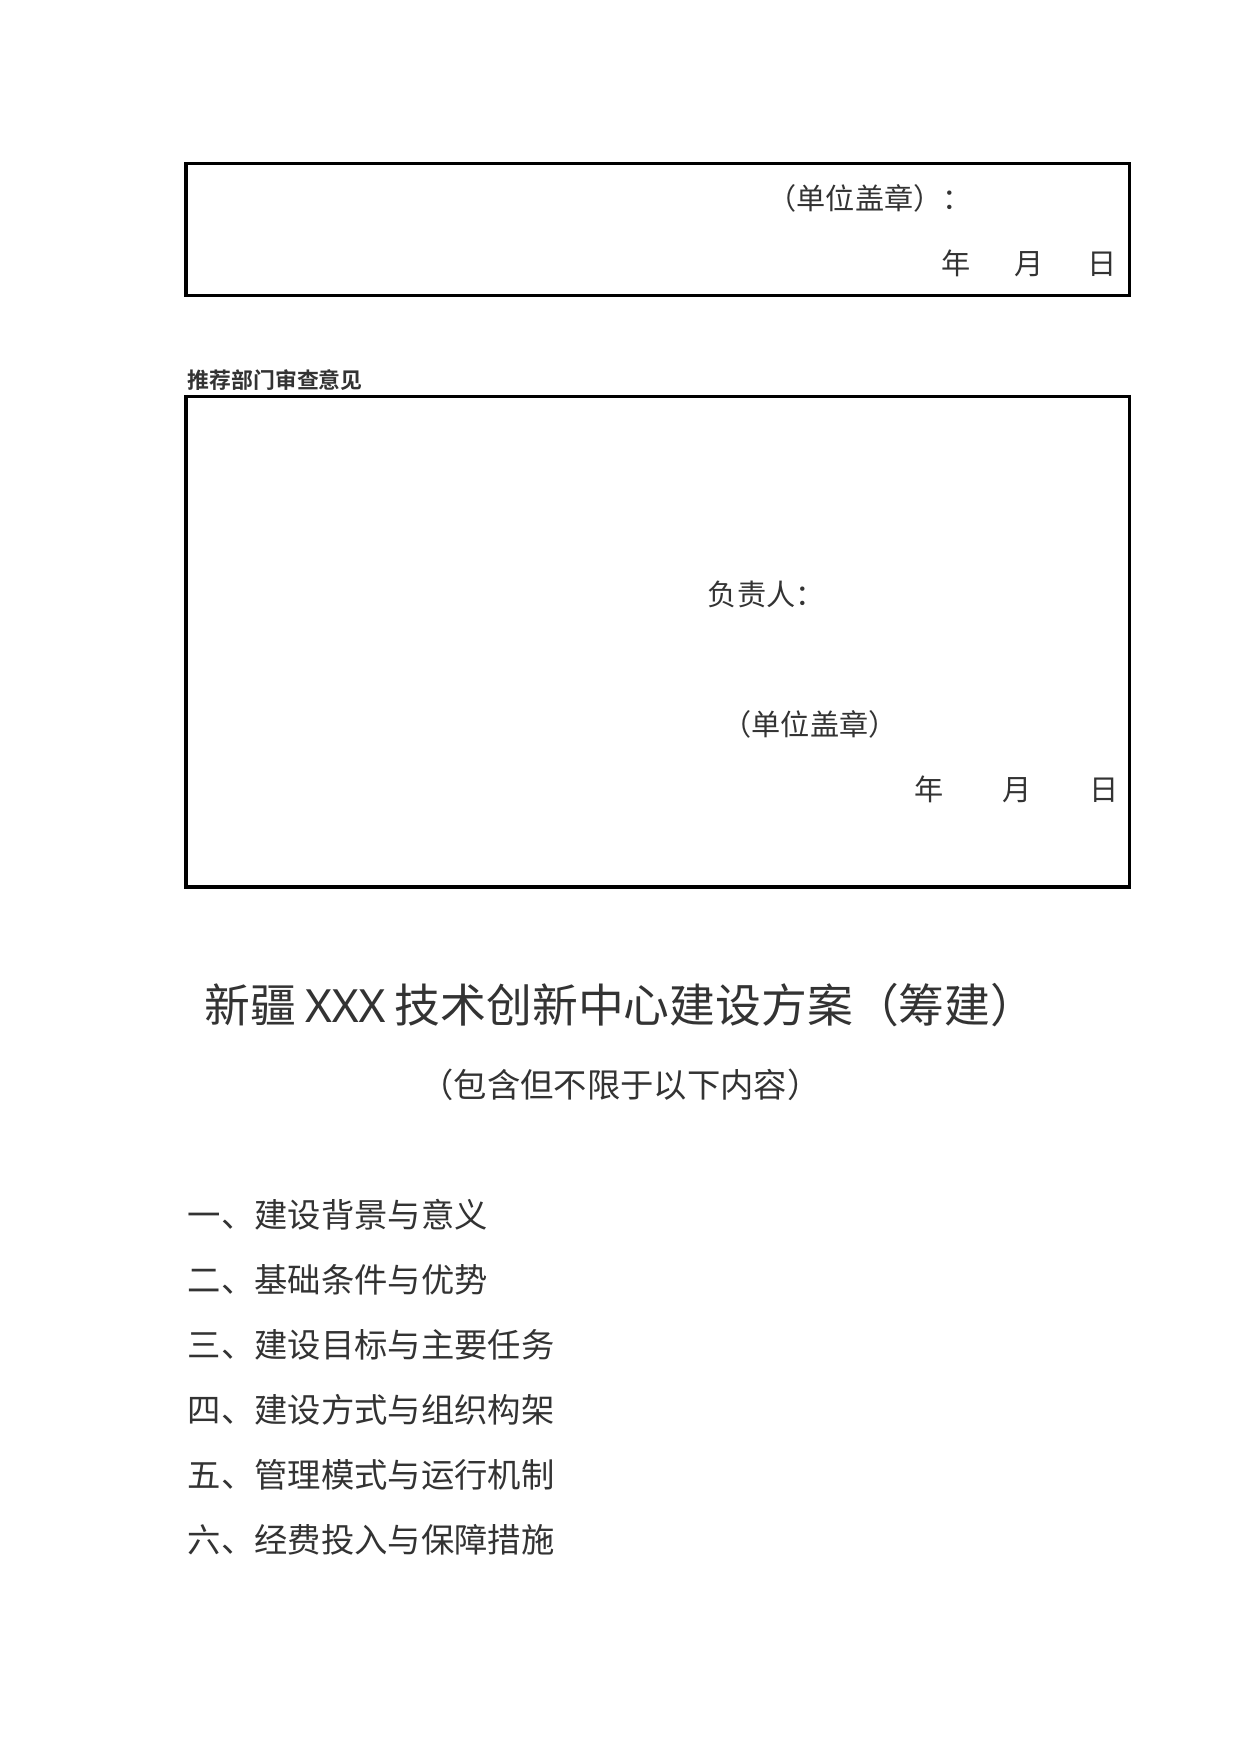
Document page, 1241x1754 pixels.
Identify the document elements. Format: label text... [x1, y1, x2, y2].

text （包含但不限于以下内容） [187, 1051, 1053, 1116]
text 二、基础条件与优势 [187, 1246, 1053, 1311]
text 六、经费投入与保障措施 [187, 1506, 1053, 1571]
text 三、建设目标与主要任务 [187, 1311, 1053, 1376]
text 四、建设方式与组织构架 [187, 1376, 1053, 1441]
table_header 负责人： （单位盖章） 年 月 日 [188, 398, 1128, 885]
subtitle 新疆XXX技术创新中心建设方案（筹建） [187, 889, 1053, 1051]
text 推荐部门审查意见 [187, 362, 1053, 395]
table_cell 负责人： （单位盖章）： 年 月 日 [188, 165, 1128, 294]
text 一、建设背景与意义 [187, 1181, 1053, 1246]
text 五、管理模式与运行机制 [187, 1441, 1053, 1506]
